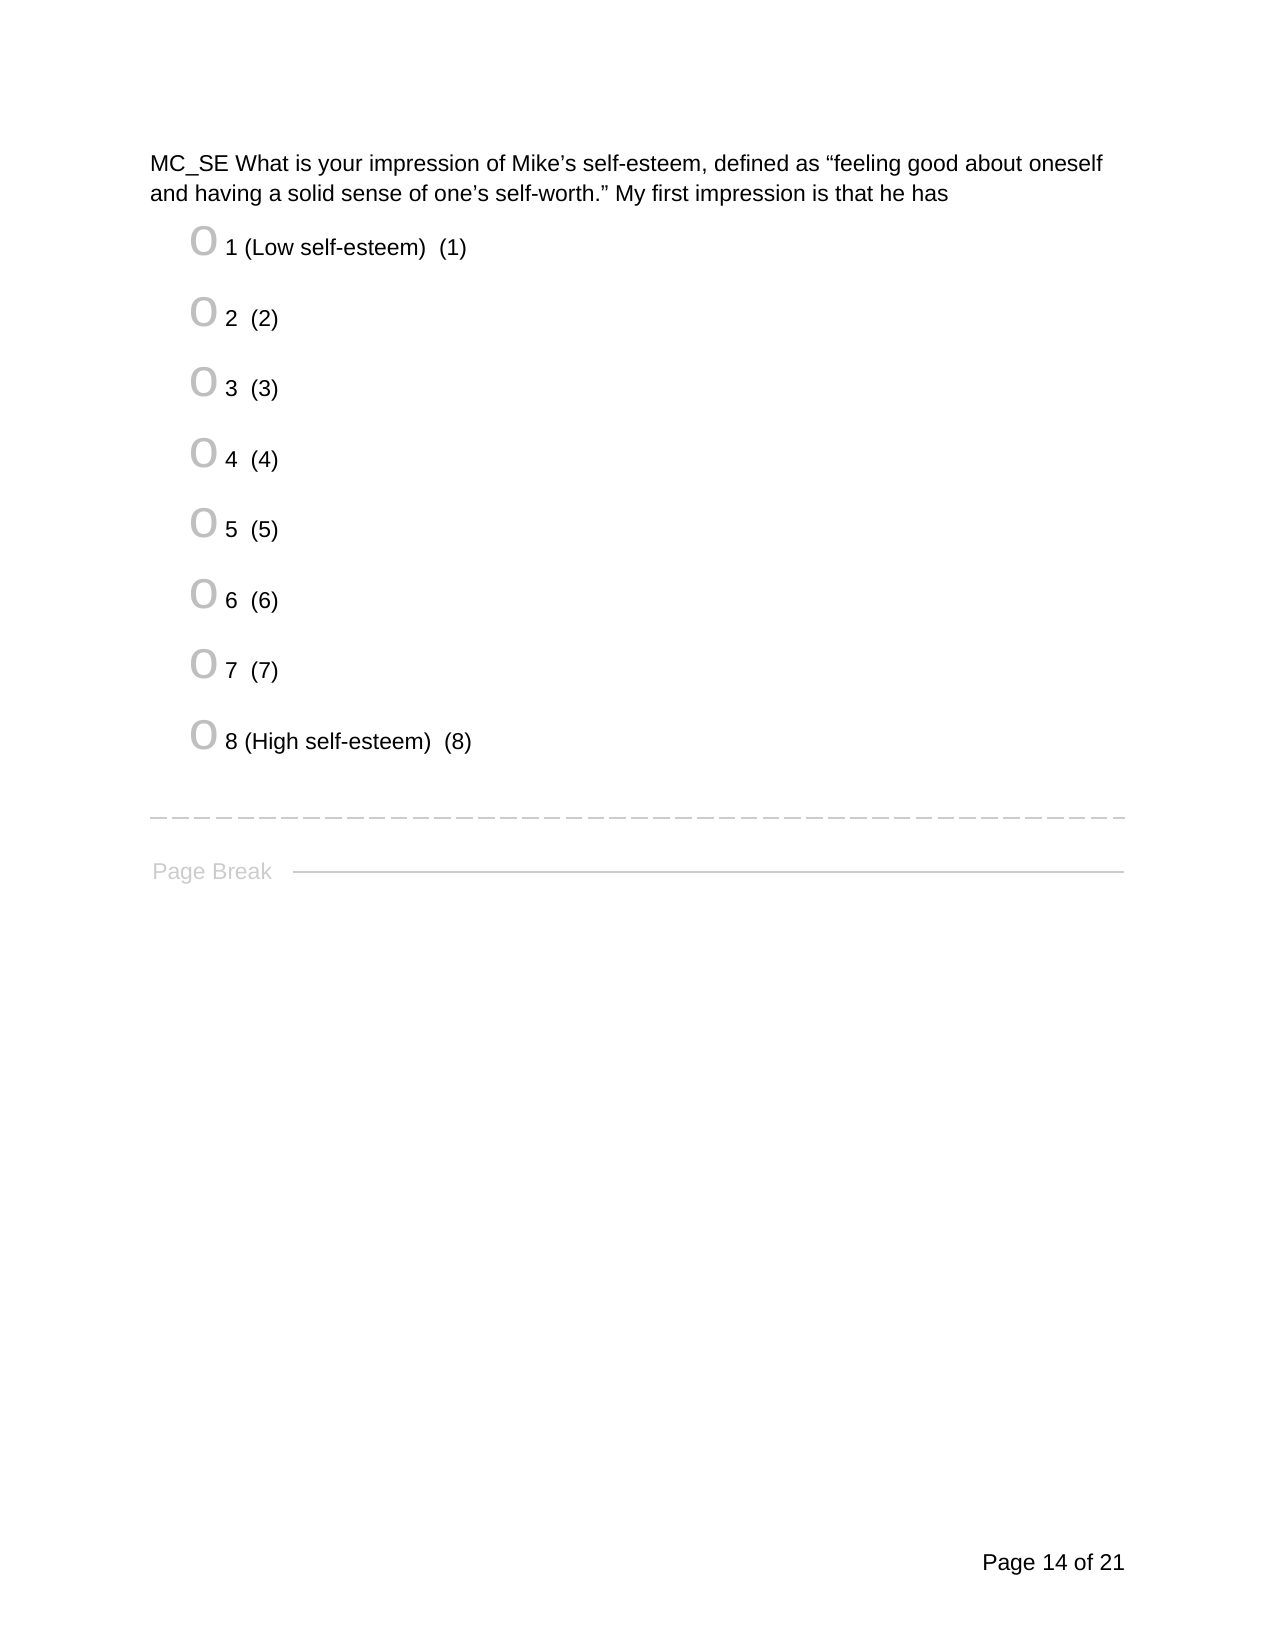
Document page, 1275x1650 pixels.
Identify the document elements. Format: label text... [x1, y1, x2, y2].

table_header [291, 858, 1125, 898]
list 3 (3) [187, 351, 1125, 413]
list 5 (5) [187, 492, 1125, 554]
list 8 (High self-esteem) (8) [187, 704, 1125, 765]
list 1 (Low self-esteem) (1) [187, 210, 1125, 272]
list 7 (7) [187, 633, 1125, 695]
list 2 (2) [187, 281, 1125, 342]
list 6 (6) [187, 563, 1125, 624]
list 4 (4) [187, 422, 1125, 483]
text MC_SE What is your impression of Mike’s self-esteem, defined as “feeling good about oneself and having a solid sense of one’s self-worth.” My first impression is that he has [150, 150, 1125, 207]
table_header Page Break [151, 858, 291, 898]
